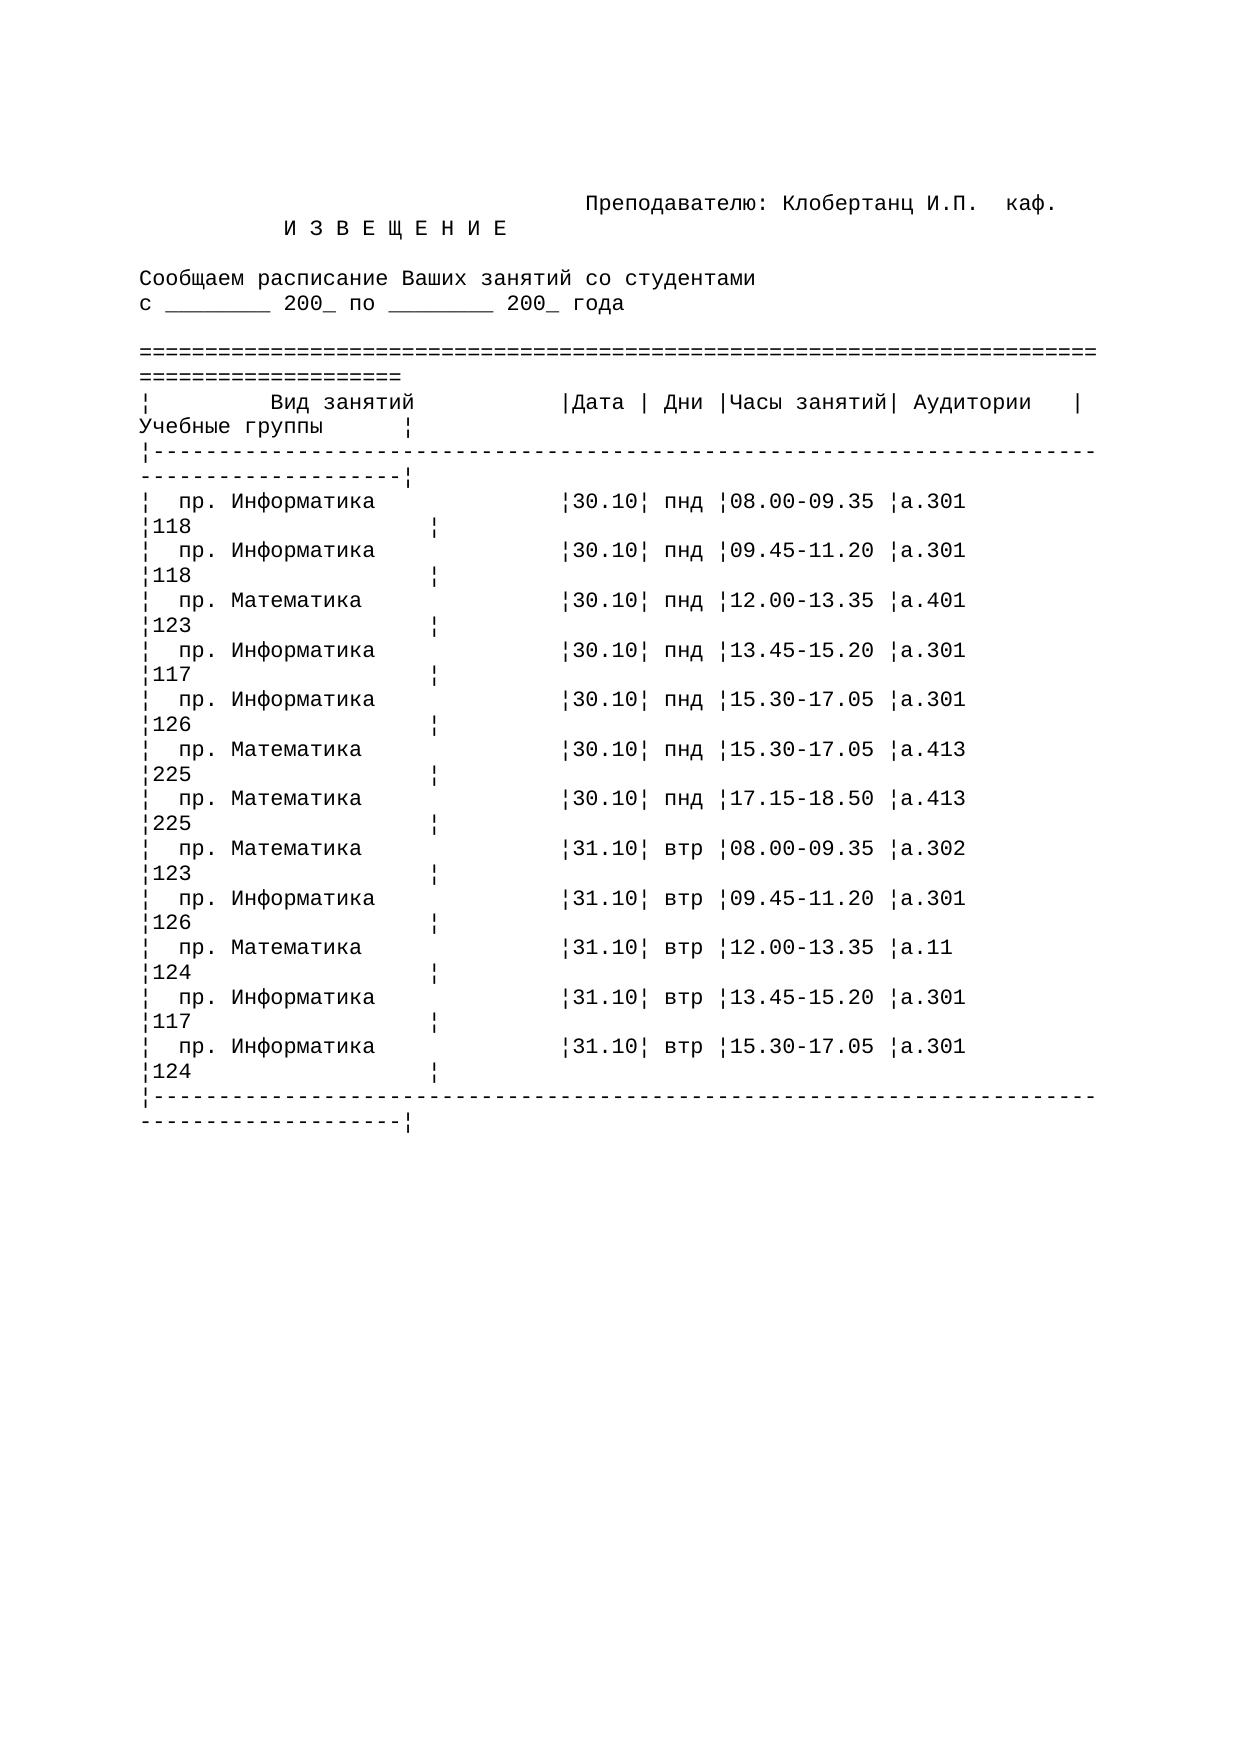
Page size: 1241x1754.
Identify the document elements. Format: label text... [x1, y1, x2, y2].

text ¦ пр. Информатика ¦30.10¦ пнд ¦08.00-09.35 ¦а.301 ¦118 ¦ [139, 490, 1101, 539]
text ¦ пр. Математика ¦30.10¦ пнд ¦17.15-18.50 ¦а.413 ¦225 ¦ [139, 787, 1101, 837]
text ¦ пр. Информатика ¦30.10¦ пнд ¦13.45-15.20 ¦а.301 ¦117 ¦ [139, 639, 1101, 688]
text ============================================================================================= [139, 341, 1101, 391]
text ¦ пр. Математика ¦30.10¦ пнд ¦12.00-13.35 ¦а.401 ¦123 ¦ [139, 589, 1101, 639]
text Преподавателю: Клобертанц И.П. каф. [139, 192, 1101, 217]
text Сообщаем расписание Ваших занятий со студентами [139, 267, 1101, 292]
text с ________ 200_ по ________ 200_ года [139, 292, 1101, 316]
text ¦ пр. Информатика ¦31.10¦ втp ¦13.45-15.20 ¦а.301 ¦117 ¦ [139, 986, 1101, 1035]
text ¦ пр. Математика ¦31.10¦ втp ¦12.00-13.35 ¦а.11 ¦124 ¦ [139, 936, 1101, 986]
text ¦ пр. Математика ¦31.10¦ втp ¦08.00-09.35 ¦а.302 ¦123 ¦ [139, 837, 1101, 887]
text ¦ пр. Информатика ¦31.10¦ втp ¦15.30-17.05 ¦а.301 ¦124 ¦ [139, 1035, 1101, 1085]
text ¦ Вид занятий |Дата | Дни |Часы занятий| Аудитории | Учебные группы ¦ [139, 391, 1101, 440]
text ¦ пр. Информатика ¦30.10¦ пнд ¦15.30-17.05 ¦а.301 ¦126 ¦ [139, 688, 1101, 738]
text И З В Е Щ Е Н И Е [139, 217, 1101, 242]
text ¦ пр. Информатика ¦30.10¦ пнд ¦09.45-11.20 ¦а.301 ¦118 ¦ [139, 539, 1101, 589]
text ¦ пр. Математика ¦30.10¦ пнд ¦15.30-17.05 ¦а.413 ¦225 ¦ [139, 738, 1101, 787]
text ¦--------------------------------------------------------------------------------------------¦ [139, 440, 1101, 490]
text ¦--------------------------------------------------------------------------------------------¦ [139, 1085, 1101, 1134]
text ¦ пр. Информатика ¦31.10¦ втp ¦09.45-11.20 ¦а.301 ¦126 ¦ [139, 887, 1101, 936]
